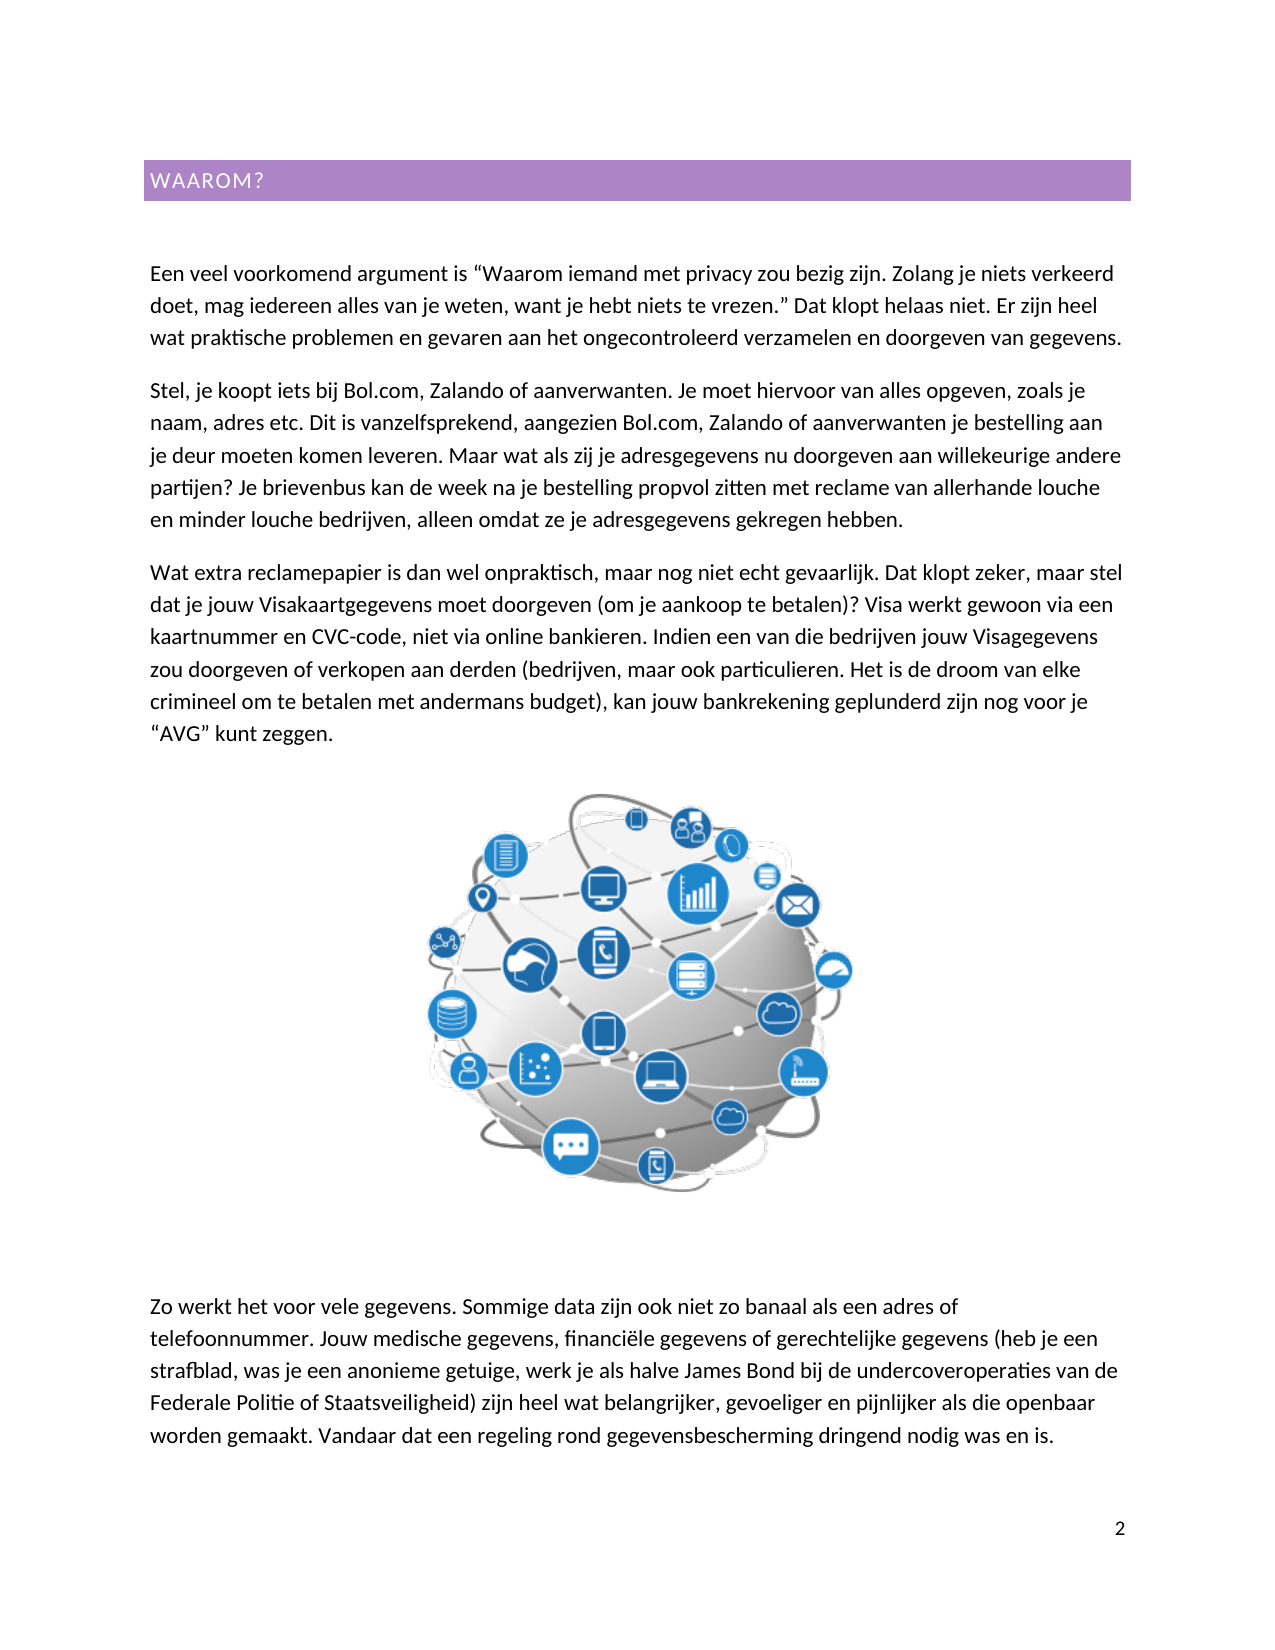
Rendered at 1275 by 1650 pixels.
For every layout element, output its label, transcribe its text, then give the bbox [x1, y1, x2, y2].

text Een veel voorkomend argument is “Waarom iemand met privacy zou bezig zijn. Zolang je niets verkeerd doet, mag iedereen alles van je weten, want je hebt niets te vrezen.” Dat klopt helaas niet. Er zijn heel wat praktische problemen en gevaren aan het ongecontroleerd verzamelen en doorgeven van gegevens. [150, 259, 1125, 351]
text Stel, je koopt iets bij Bol.com, Zalando of aanverwanten. Je moet hiervoor van alles opgeven, zoals je naam, adres etc. Dit is vanzelfsprekend, aangezien Bol.com, Zalando of aanverwanten je bestelling aan je deur moeten komen leveren. Maar wat als zij je adresgegevens nu doorgeven aan willekeurige andere partijen? Je brievenbus kan de week na je bestelling propvol zitten met reclame van allerhande louche en minder louche bedrijven, alleen omdat ze je adresgegevens gekregen hebben. [150, 376, 1125, 533]
picture [266, 772, 1009, 1218]
text Wat extra reclamepapier is dan wel onpraktisch, maar nog niet echt gevaarlijk. Dat klopt zeker, maar stel dat je jouw Visakaartgegevens moet doorgeven (om je aankoop te betalen)? Visa werkt gewoon via een kaartnummer en CVC-code, niet via online bankieren. Indien een van die bedrijven jouw Visagegevens zou doorgeven of verkopen aan derden (bedrijven, maar ook particulieren. Het is de droom van elke crimineel om te betalen met andermans budget), kan jouw bankrekening geplunderd zijn nog voor je “AVG” kunt zeggen. [150, 558, 1125, 747]
subtitle Waarom? [150, 167, 1125, 195]
text Zo werkt het voor vele gegevens. Sommige data zijn ook niet zo banaal als een adres of telefoonnummer. Jouw medische gegevens, financiële gegevens of gerechtelijke gegevens (heb je een strafblad, was je een anonieme getuige, werk je als halve James Bond bij de undercoveroperaties van de Federale Politie of Staatsveiligheid) zijn heel wat belangrijker, gevoeliger en pijnlijker als die openbaar worden gemaakt. Vandaar dat een regeling rond gegevensbescherming dringend nodig was en is. [150, 1292, 1125, 1449]
